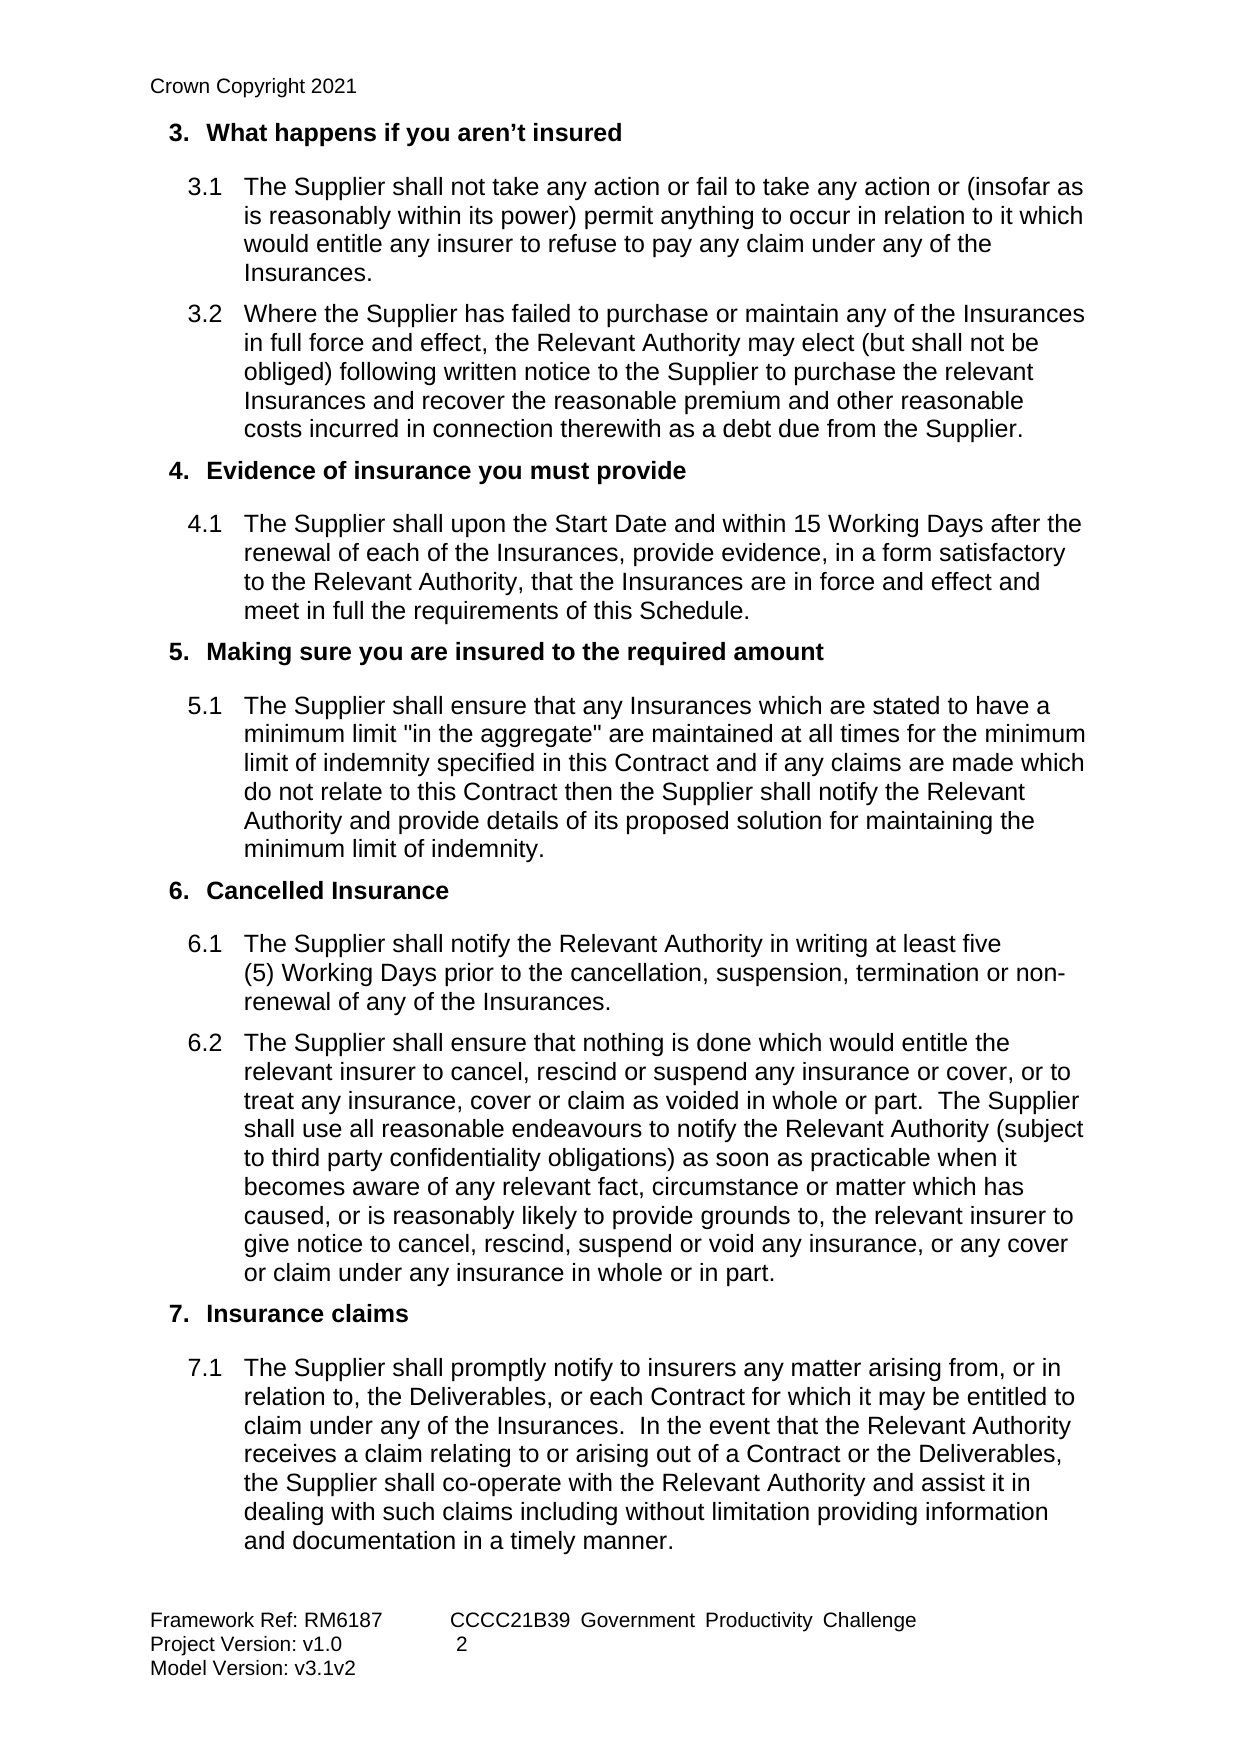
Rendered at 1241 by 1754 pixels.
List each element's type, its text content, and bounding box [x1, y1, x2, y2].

list Insurance claims [169, 1299, 1090, 1328]
list The Supplier shall ensure that nothing is done which would entitle the relevant insurer to cancel, rescind or suspend any insurance or cover, or to treat any insurance, cover or claim as voided in whole or part. The Supplier shall use all reasonable endeavours to notify the Relevant Authority (subject to third party confidentiality obligations) as soon as practicable when it becomes aware of any relevant fact, circumstance or matter which has caused, or is reasonably likely to provide grounds to, the relevant insurer to give notice to cancel, rescind, suspend or void any insurance, or any cover or claim under any insurance in whole or in part. [187, 1028, 1090, 1287]
list Evidence of insurance you must provide [169, 456, 1090, 484]
list The Supplier shall notify the Relevant Authority in writing at least five (5) Working Days prior to the cancellation, suspension, termination or non-renewal of any of the Insurances. [187, 929, 1090, 1016]
list Where the Supplier has failed to purchase or maintain any of the Insurances in full force and effect, the Relevant Authority may elect (but shall not be obliged) following written notice to the Supplier to purchase the relevant Insurances and recover the reasonable premium and other reasonable costs incurred in connection therewith as a debt due from the Supplier. [187, 299, 1090, 443]
list The Supplier shall upon the Start Date and within 15 Working Days after the renewal of each of the Insurances, provide evidence, in a form satisfactory to the Relevant Authority, that the Insurances are in force and effect and meet in full the requirements of this Schedule. [187, 509, 1090, 624]
list The Supplier shall not take any action or fail to take any action or (insofar as is reasonably within its power) permit anything to occur in relation to it which would entitle any insurer to refuse to pay any claim under any of the Insurances. [187, 172, 1090, 287]
list Making sure you are insured to the required amount [169, 637, 1090, 666]
list The Supplier shall promptly notify to insurers any matter arising from, or in relation to, the Deliverables, or each Contract for which it may be entitled to claim under any of the Insurances. In the event that the Relevant Authority receives a claim relating to or arising out of a Contract or the Deliverables, the Supplier shall co-operate with the Relevant Authority and assist it in dealing with such claims including without limitation providing information and documentation in a timely manner. [187, 1353, 1090, 1554]
list The Supplier shall ensure that any Insurances which are stated to have a minimum limit "in the aggregate" are maintained at all times for the minimum limit of indemnity specified in this Contract and if any claims are made which do not relate to this Contract then the Supplier shall notify the Relevant Authority and provide details of its proposed solution for maintaining the minimum limit of indemnity. [187, 691, 1090, 863]
list Cancelled Insurance [169, 876, 1090, 904]
list What happens if you aren’t insured [169, 118, 1090, 147]
